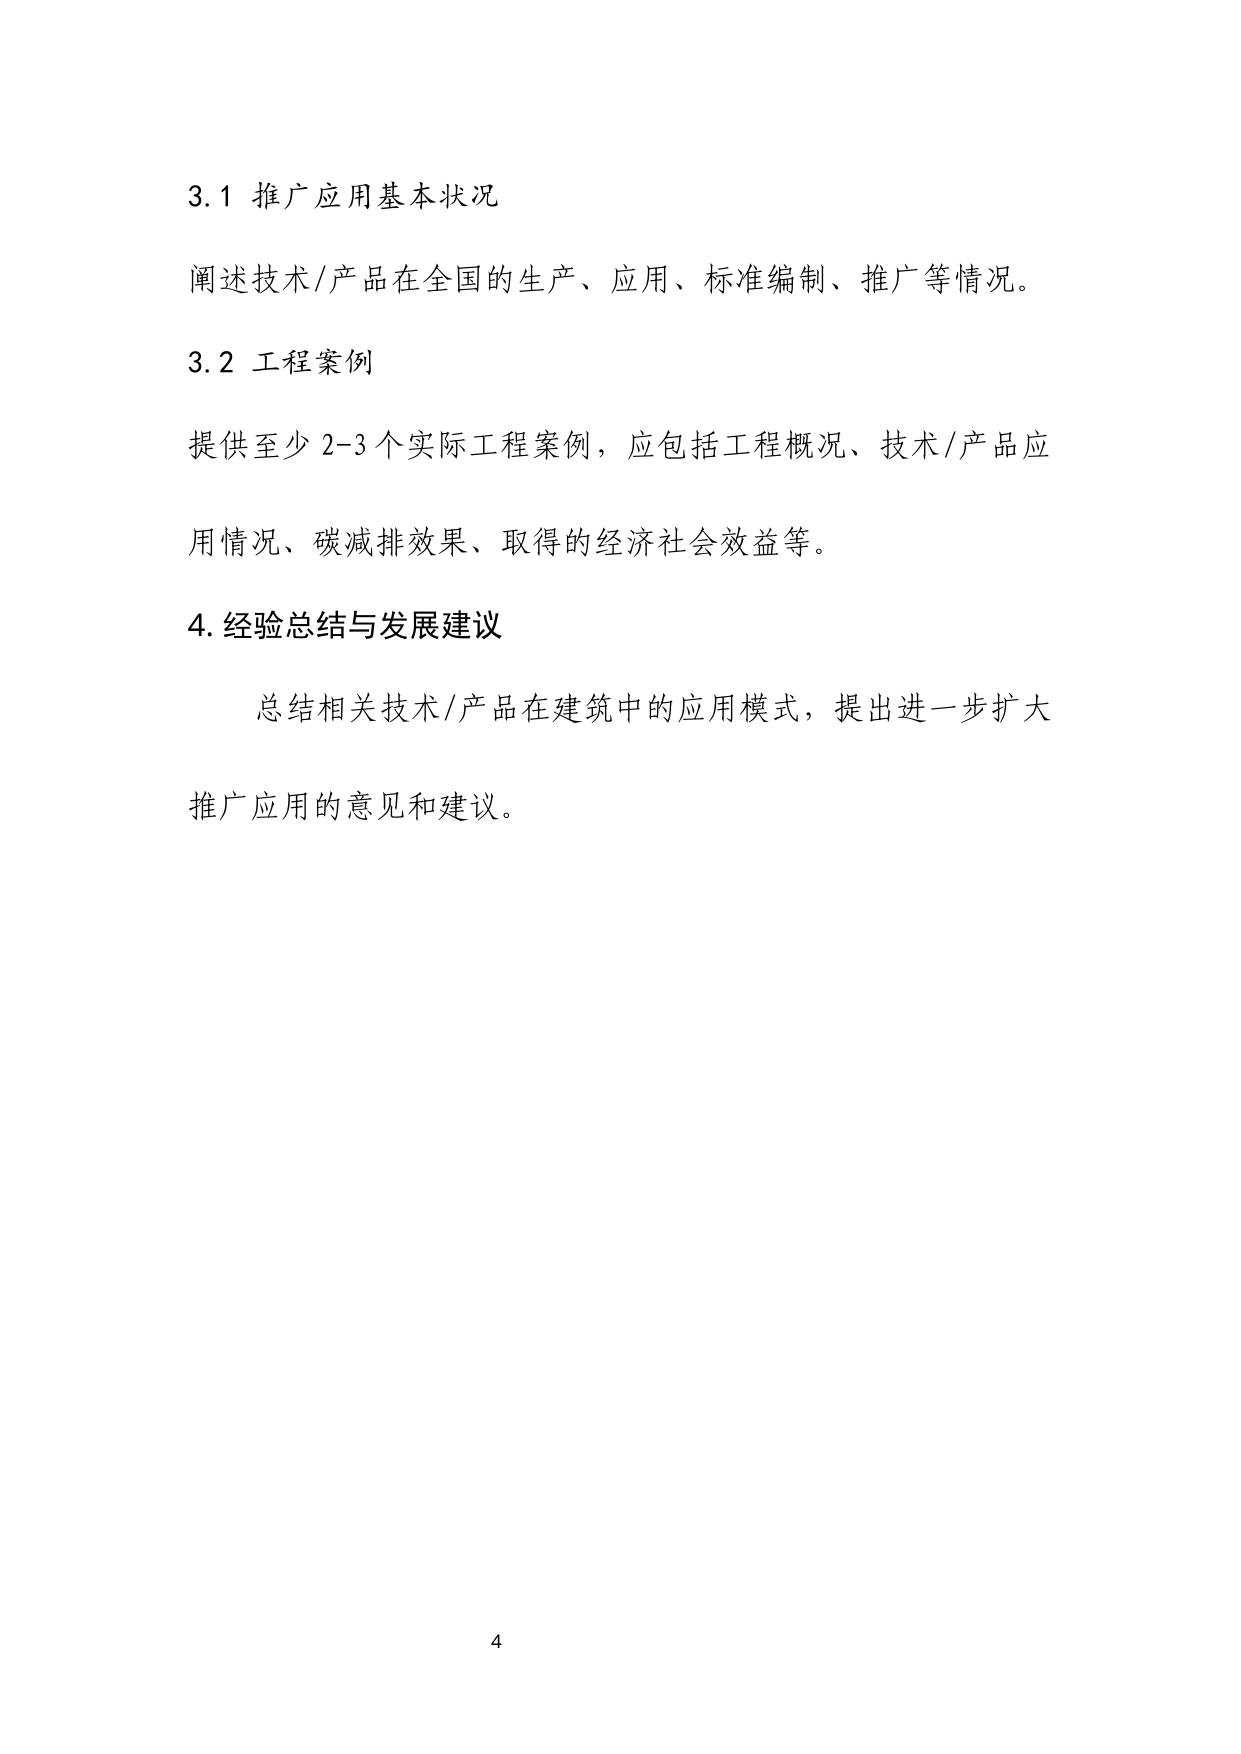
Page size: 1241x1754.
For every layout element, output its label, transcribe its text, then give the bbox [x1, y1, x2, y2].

list 经验总结与发展建议 [187, 591, 1053, 656]
text 提供至少2-3个实际工程案例，应包括工程概况、技术/产品应用情况、碳减排效果、取得的经济社会效益等。 [187, 410, 1053, 573]
text 总结相关技术/产品在建筑中的应用模式，提出进一步扩大推广应用的意见和建议。 [187, 673, 1053, 836]
text 3.1 推广应用基本状况 [187, 162, 1053, 227]
text 3.2 工程案例 [187, 328, 1053, 393]
text 阐述技术/产品在全国的生产、应用、标准编制、推广等情况。 [187, 245, 1053, 310]
